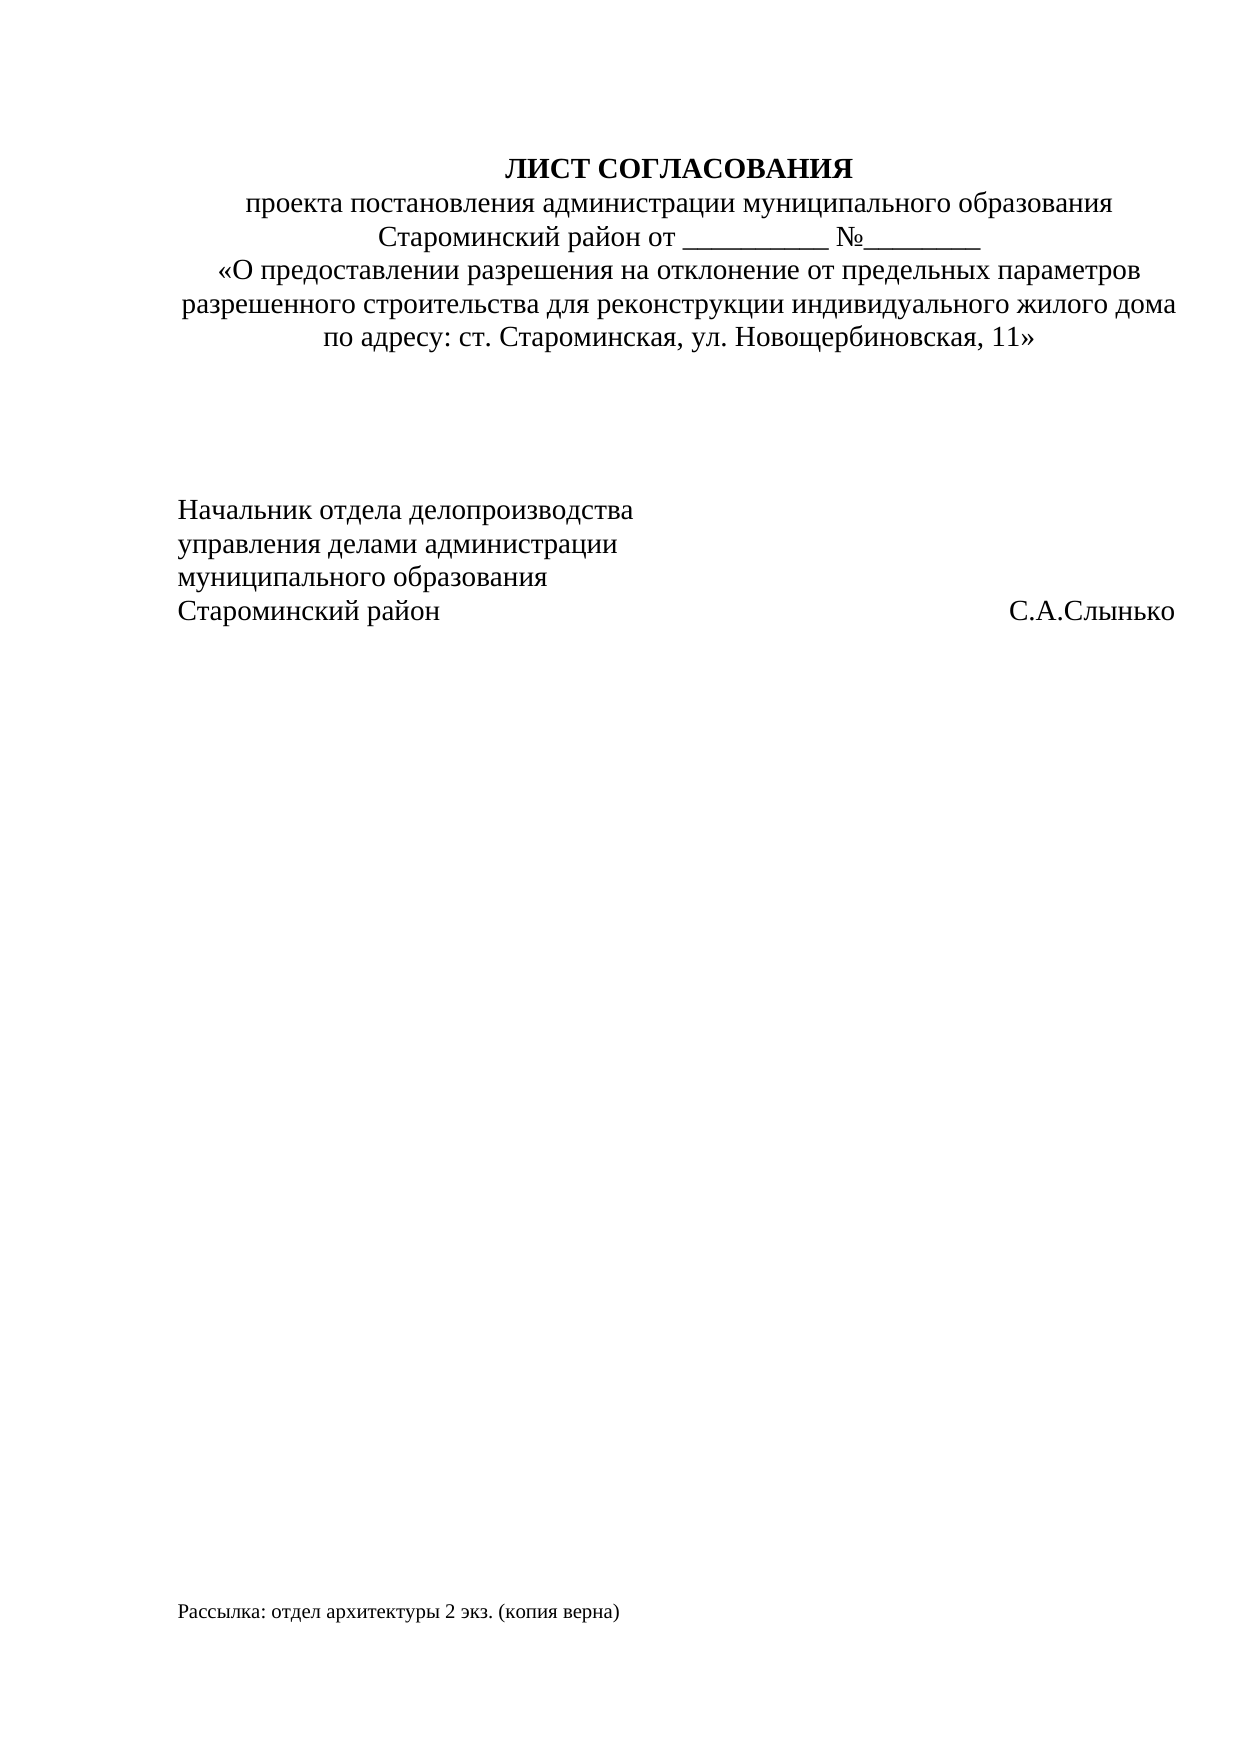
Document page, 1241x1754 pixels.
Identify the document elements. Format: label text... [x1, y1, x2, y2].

text Староминский район от __________ №________ [177, 219, 1181, 252]
text муниципального образования [177, 559, 1181, 593]
text проекта постановления администрации муниципального образования [177, 185, 1181, 219]
text ЛИСТ СОГЛАСОВАНИЯ [177, 152, 1181, 185]
text управления делами администрации [177, 526, 1181, 559]
text Староминский район С.А.Слынько [177, 593, 1181, 626]
text Рассылка: отдел архитектуры 2 экз. (копия верна) [177, 1599, 1181, 1623]
text «О предоставлении разрешения на отклонение от предельных параметров разрешенного строительства для реконструкции индивидуального жилого дома по адресу: ст. Староминская, ул. Новощербиновская, 11» [177, 252, 1181, 353]
text Начальник отдела делопроизводства [177, 492, 1181, 526]
